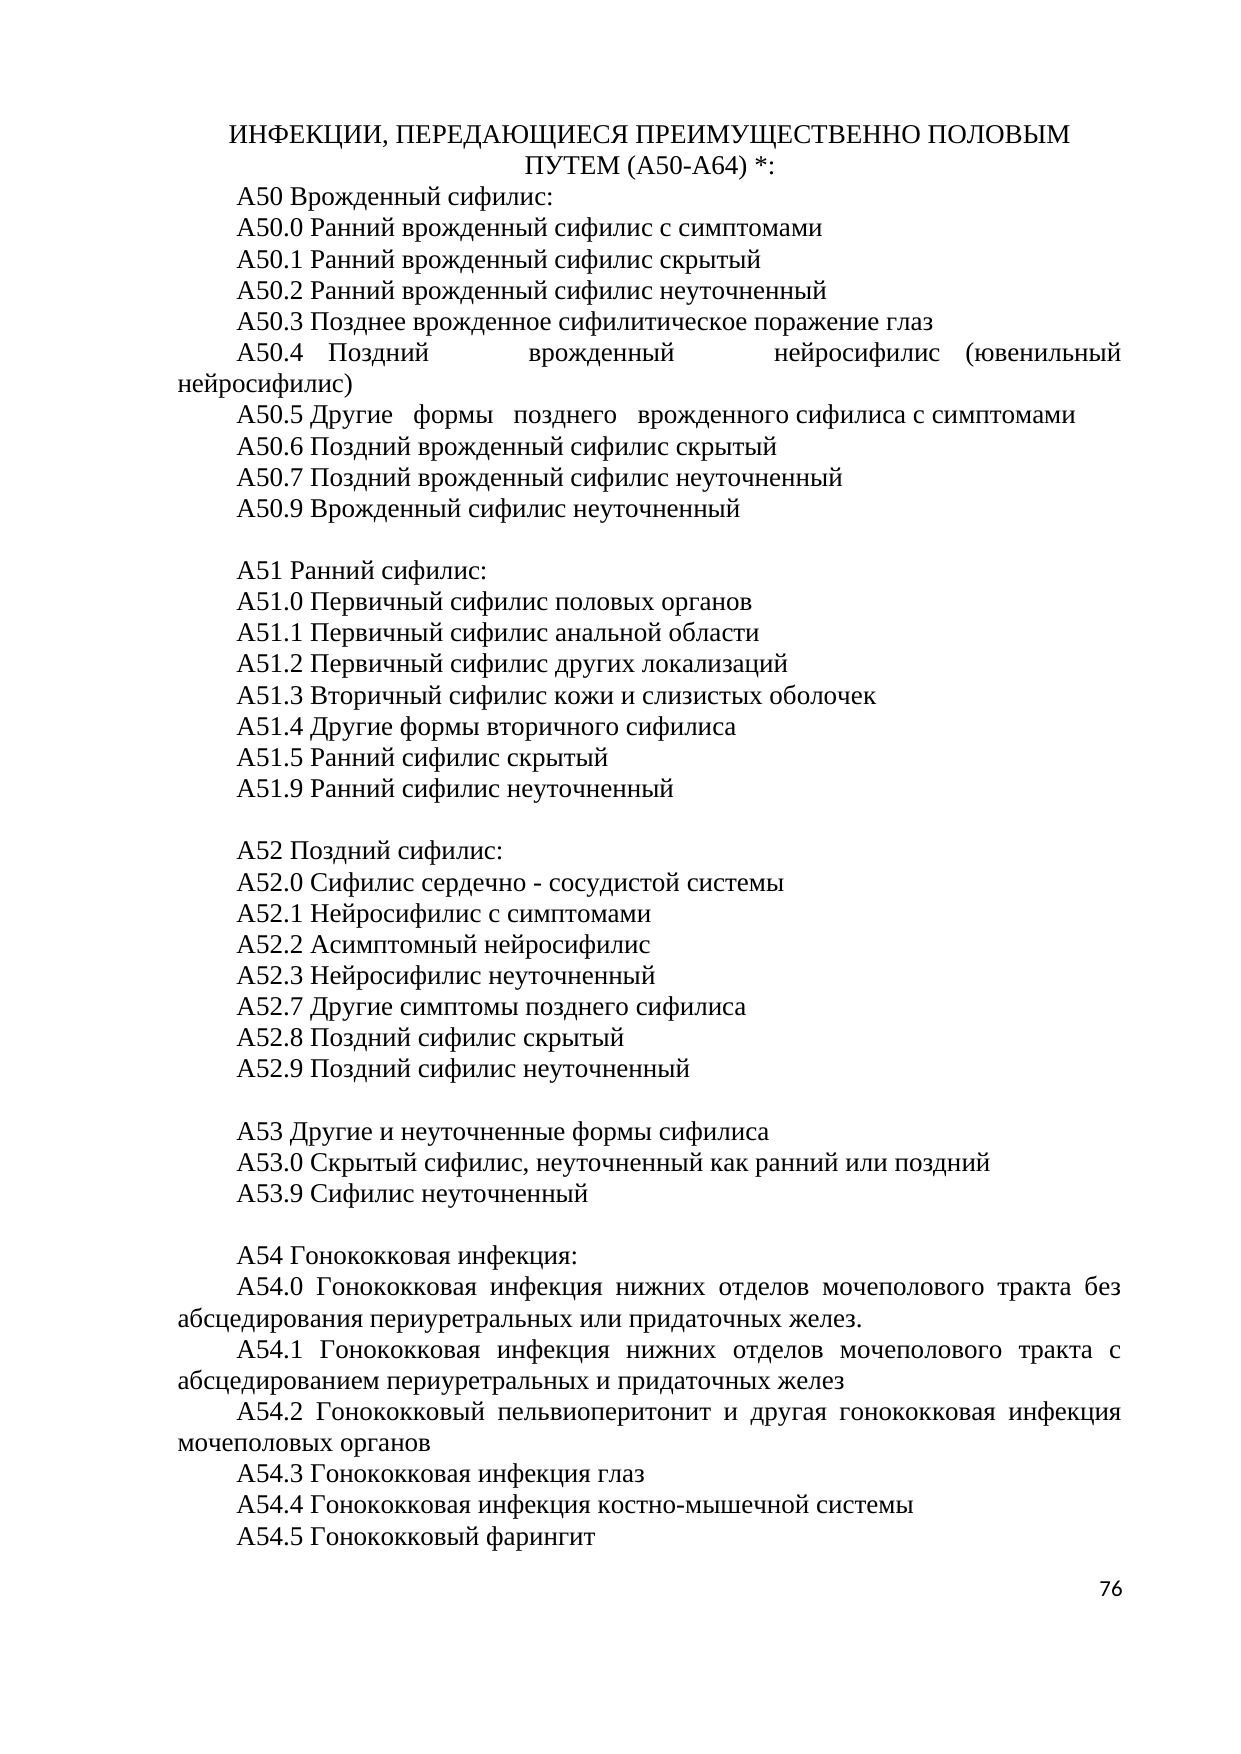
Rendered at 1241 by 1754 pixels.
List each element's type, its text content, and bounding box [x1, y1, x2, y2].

text A50.9 Врожденный сифилис неуточненный [177, 492, 1122, 523]
text A53.9 Сифилис неуточненный [177, 1177, 1122, 1208]
text A52 Поздний сифилис: [177, 834, 1122, 866]
text A51.5 Ранний сифилис скрытый [177, 741, 1122, 772]
text A52.7 Другие симптомы позднего сифилиса [177, 990, 1122, 1021]
text A51.0 Первичный сифилис половых органов [177, 585, 1122, 616]
text A54 Гонококковая инфекция: [177, 1239, 1122, 1271]
text A54.5 Гонококковый фарингит [177, 1520, 1122, 1551]
text A52.9 Поздний сифилис неуточненный [177, 1052, 1122, 1084]
text A51.1 Первичный сифилис анальной области [177, 616, 1122, 648]
text A50.2 Ранний врожденный сифилис неуточненный [177, 274, 1122, 305]
text A54.3 Гонококковая инфекция глаз [177, 1457, 1122, 1488]
text A53 Другие и неуточненные формы сифилиса [177, 1115, 1122, 1146]
text ИНФЕКЦИИ, ПЕРЕДАЮЩИЕСЯ ПРЕИМУЩЕСТВЕННО ПОЛОВЫМ ПУТЕМ (A50-A64) *: [177, 118, 1122, 180]
text A52.8 Поздний сифилис скрытый [177, 1021, 1122, 1052]
text A51 Ранний сифилис: [177, 554, 1122, 585]
text A54.0 Гонококковая инфекция нижних отделов мочеполового тракта без абсцедирования периуретральных или придаточных желез. [177, 1271, 1122, 1333]
text A50.3 Позднее врожденное сифилитическое поражение глаз [177, 305, 1122, 336]
text A51.4 Другие формы вторичного сифилиса [177, 710, 1122, 741]
text A54.4 Гонококковая инфекция костно-мышечной системы [177, 1488, 1122, 1520]
text А54.1 Гонококковая инфекция нижних отделов мочеполового тракта с абсцедированием периуретральных и придаточных желез [177, 1333, 1122, 1395]
text A50 Врожденный сифилис: [177, 180, 1122, 212]
text A50.1 Ранний врожденный сифилис скрытый [177, 243, 1122, 274]
text A52.0 Сифилис сердечно - сосудистой системы [177, 866, 1122, 897]
text A52.3 Нейросифилис неуточненный [177, 959, 1122, 990]
text A50.7 Поздний врожденный сифилис неуточненный [177, 461, 1122, 492]
text A52.2 Асимптомный нейросифилис [177, 928, 1122, 959]
text A52.1 Нейросифилис с симптомами [177, 897, 1122, 928]
text A51.9 Ранний сифилис неуточненный [177, 772, 1122, 803]
text A50.6 Поздний врожденный сифилис скрытый [177, 429, 1122, 461]
text A51.3 Вторичный сифилис кожи и слизистых оболочек [177, 679, 1122, 710]
text A51.2 Первичный сифилис других локализаций [177, 648, 1122, 679]
text A54.2 Гонококковый пельвиоперитонит и другая гонококковая инфекция мочеполовых органов [177, 1395, 1122, 1457]
text A50.5 Другие формы позднего врожденного сифилиса с симптомами [177, 398, 1122, 429]
text A50.0 Ранний врожденный сифилис с симптомами [177, 212, 1122, 243]
text A53.0 Скрытый сифилис, неуточненный как ранний или поздний [177, 1146, 1122, 1177]
text A50.4 Поздний врожденный нейросифилис (ювенильный нейросифилис) [177, 336, 1122, 398]
